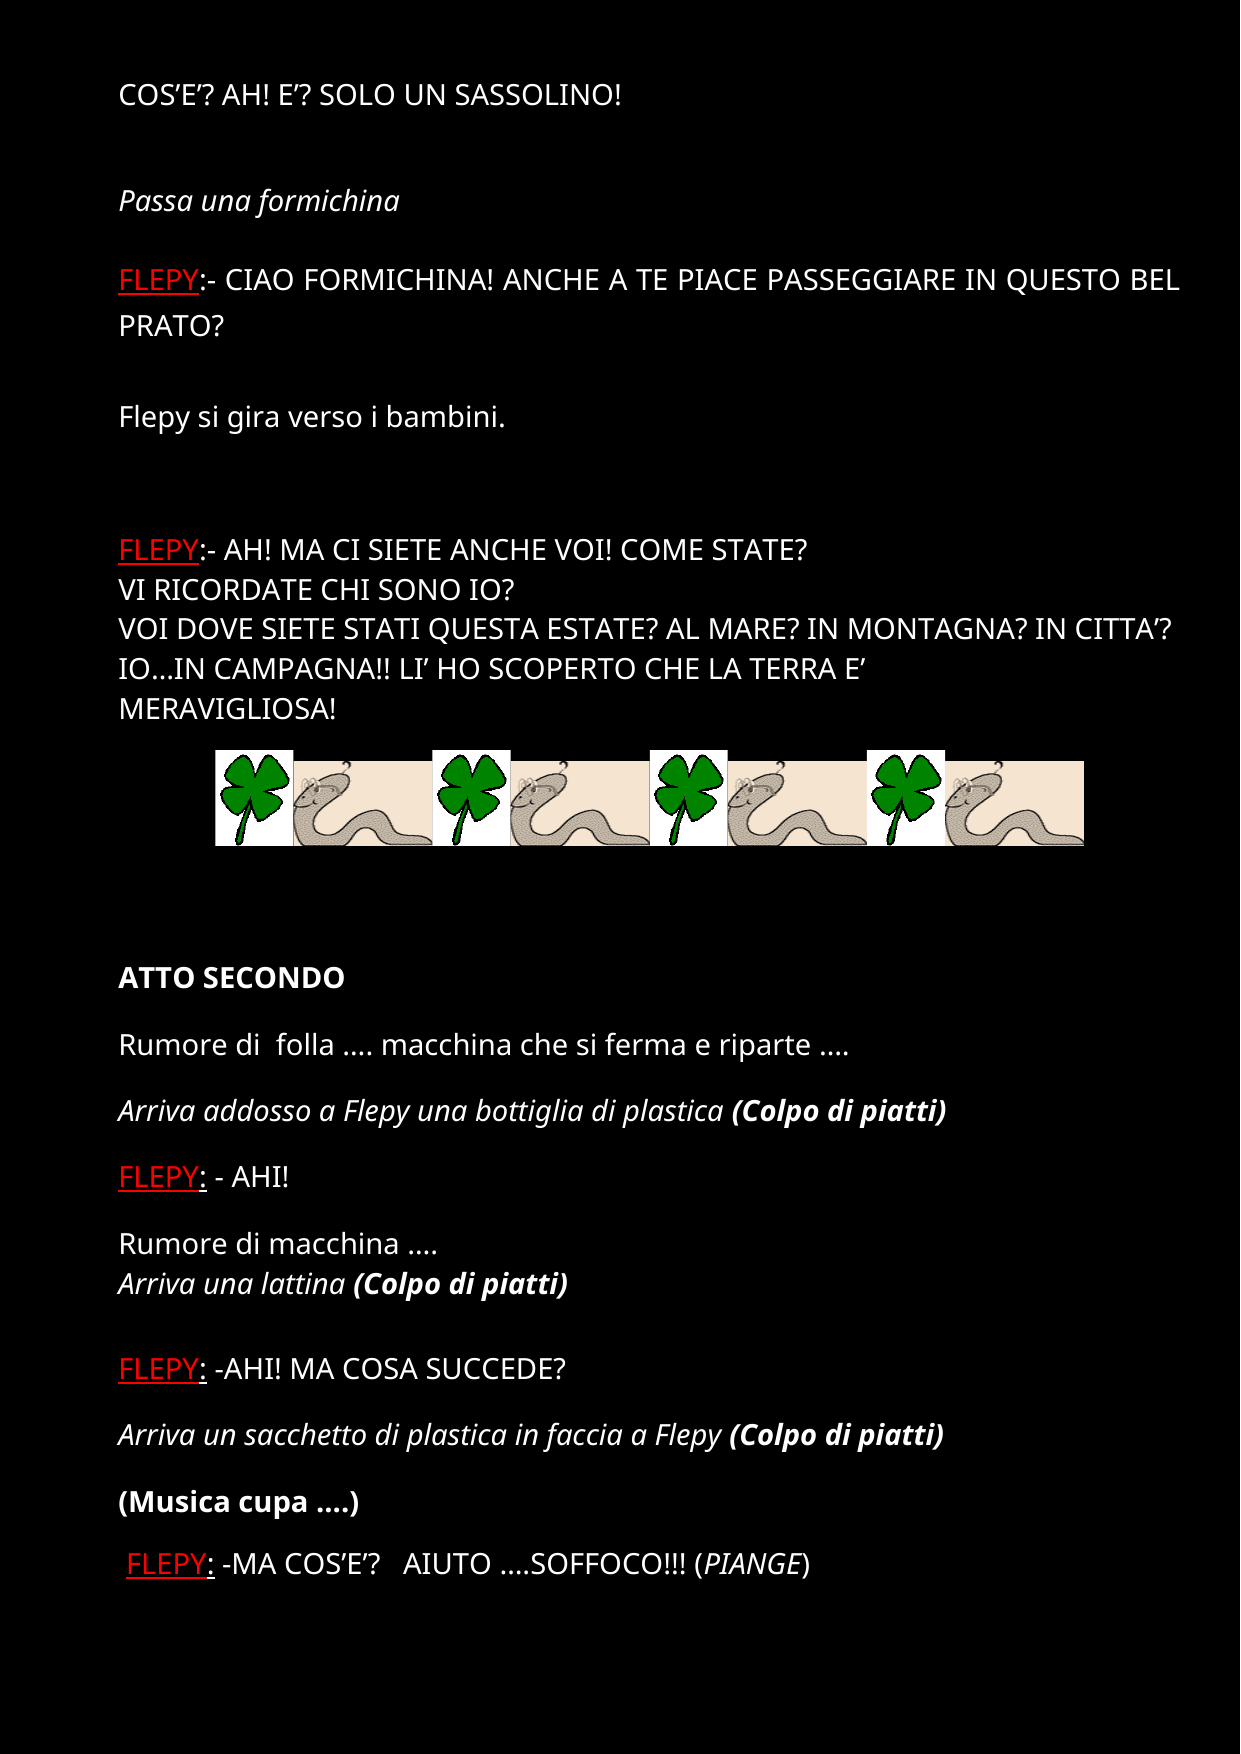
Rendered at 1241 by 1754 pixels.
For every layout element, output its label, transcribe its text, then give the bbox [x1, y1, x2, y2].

text IO…IN CAMPAGNA!! LI’ HO SCOPERTO CHE ’ [118, 648, 1181, 688]
text Flepy si gira verso i bambini. [118, 396, 1181, 436]
text Arriva un sacchetto di plastica in faccia a Flepy (Colpo di piatti) [118, 1415, 1181, 1454]
picture [866, 750, 946, 846]
text Passa una formichina [118, 180, 1181, 220]
text Rumore di folla …. macchina che si ferma e riparte …. [118, 1024, 1181, 1063]
text VI RICORDATE CHI SONO IO? [118, 569, 1181, 608]
picture [649, 750, 728, 846]
text COS’E’? AH! E’? SOLO UN SASSOLINO! [118, 74, 1181, 113]
text Arriva una lattina (Colpo di piatti) [118, 1263, 1181, 1303]
text (Musica cupa ....) [118, 1481, 1181, 1521]
text ATTO SECONDO [118, 957, 1181, 997]
text FLEPY:- CIAO FORMICHINA! ANCHE A TE PIACE PASSEGGIARE IN QUESTO BEL PRATO? [118, 259, 1181, 345]
text FLEPY: - AHI! [118, 1157, 1181, 1196]
text Arriva addosso a Flepy una bottiglia di plastica (Colpo di piatti) [118, 1090, 1181, 1130]
text VOI DOVE SIETE STATI QUESTA ESTATE? AL MARE? IN MONTAGNA? IN CITTA’? [118, 608, 1181, 648]
text Rumore di macchina …. [118, 1223, 1181, 1263]
text FLEPY: -AHI! MA COSA SUCCEDE? [118, 1348, 1181, 1388]
picture [215, 750, 294, 846]
text FLEPY:- AH! MA CI SIETE ANCHE VOI! COME STATE? [118, 529, 1181, 569]
picture [432, 750, 511, 846]
text FLEPY: -MA COS’E’? AIUTO ….SOFFOCO!!! (PIANGE) [118, 1543, 1181, 1583]
text MERAVIGLIOSA! [118, 688, 1181, 728]
